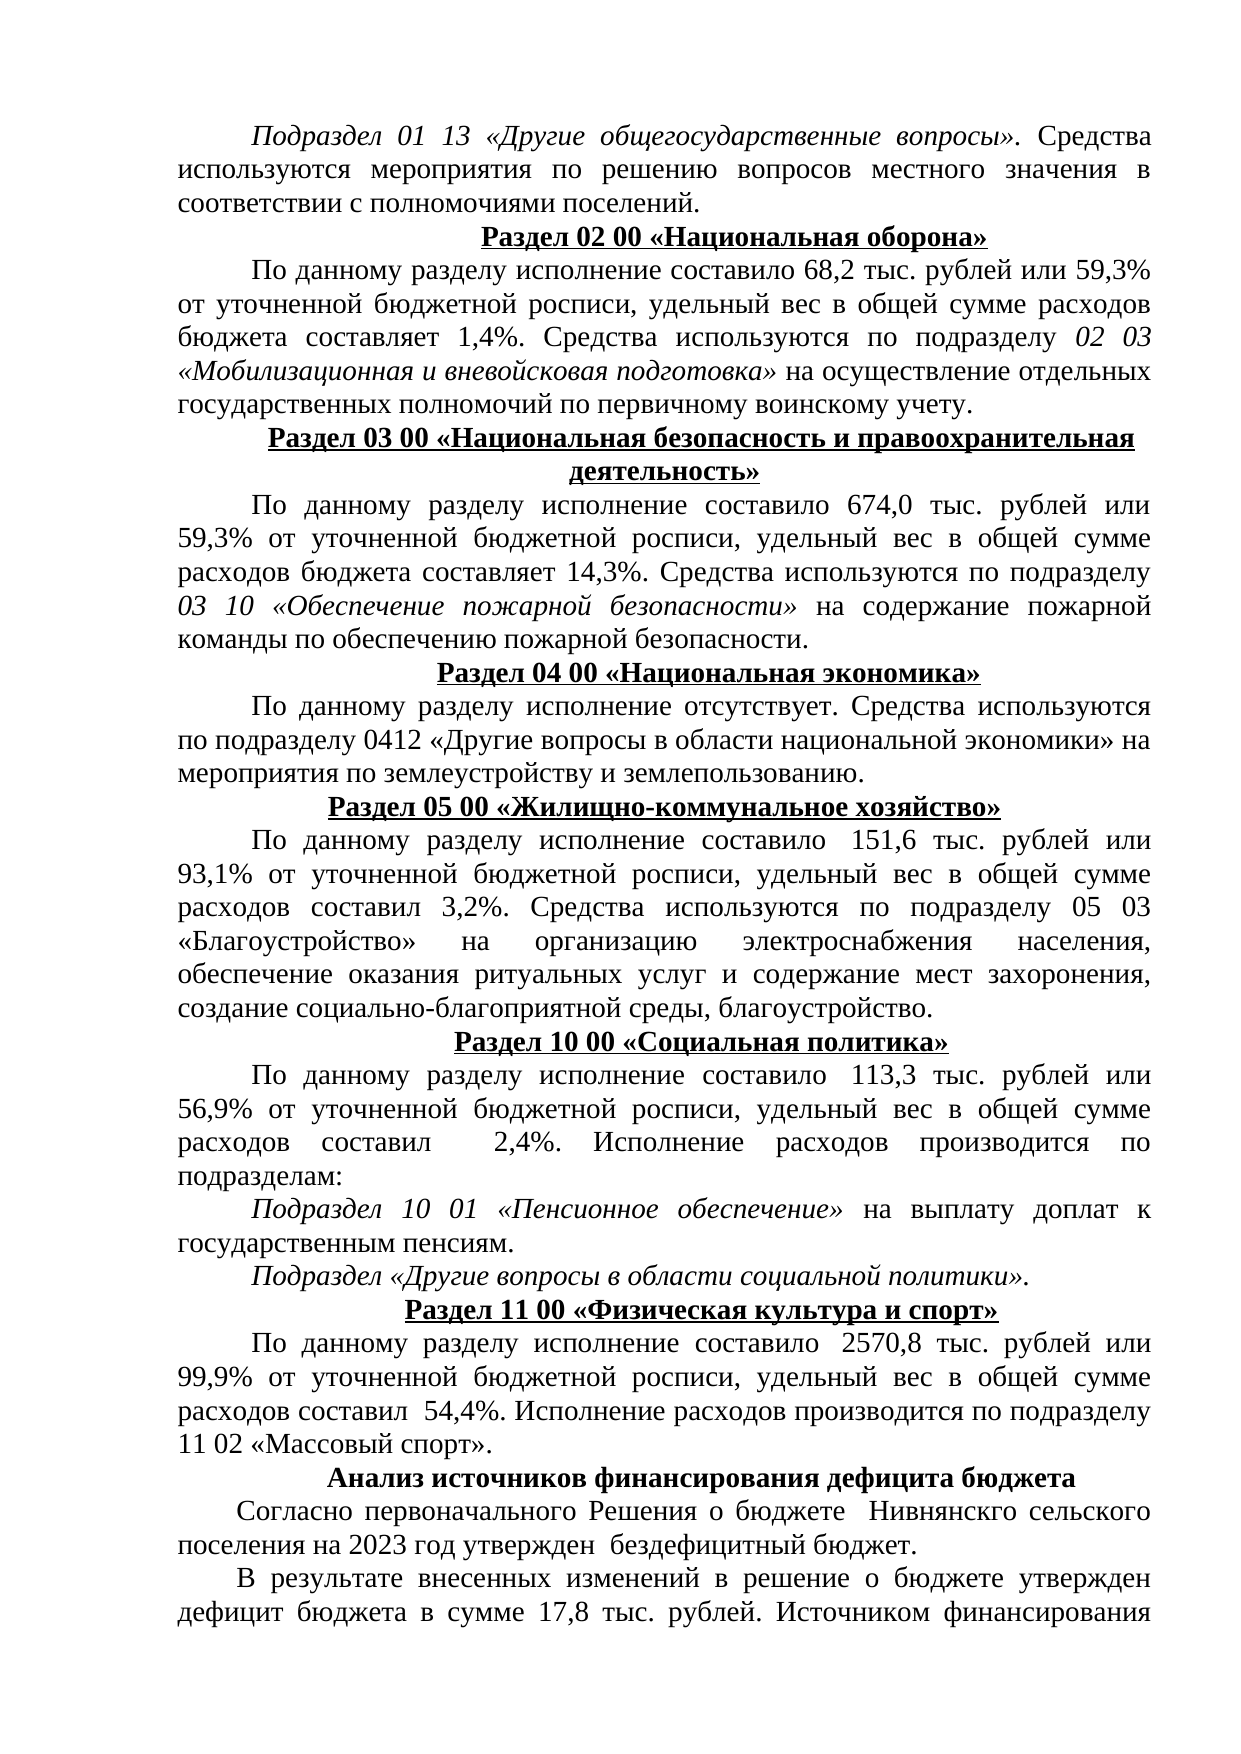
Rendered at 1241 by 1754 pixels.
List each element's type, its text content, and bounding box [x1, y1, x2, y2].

text Анализ источников финансирования дефицита бюджета [177, 1460, 1152, 1493]
text Подраздел 01 13 «Другие общегосударственные вопросы». Средства используются мероприятия по решению вопросов местного значения в соответствии с полномочиями поселений. [177, 118, 1152, 219]
text Раздел 04 00 «Национальная экономика» [177, 655, 1152, 688]
text По данному разделу исполнение отсутствует. Средства используются по подразделу 0412 «Другие вопросы в области национальной экономики» на мероприятия по землеустройству и землепользованию. [177, 688, 1152, 789]
text Раздел 05 00 «Жилищно-коммунальное хозяйство» [177, 789, 1152, 822]
text Раздел 11 00 «Физическая культура и спорт» [177, 1292, 1152, 1326]
text Согласно первоначального Решения о бюджете Нивнянскго сельского поселения на 2023 год утвержден бездефицитный бюджет. [177, 1493, 1152, 1560]
text По данному разделу исполнение составило 674,0 тыс. рублей или 59,3% от уточненной бюджетной росписи, удельный вес в общей сумме расходов бюджета составляет 14,3%. Средства используются по подразделу 03 10 «Обеспечение пожарной безопасности» на содержание пожарной команды по обеспечению пожарной безопасности. [177, 487, 1152, 655]
text По данному разделу исполнение составило 2570,8 тыс. рублей или 99,9% от уточненной бюджетной росписи, удельный вес в общей сумме расходов составил 54,4%. Исполнение расходов производится по подразделу 11 02 «Массовый спорт». [177, 1326, 1152, 1460]
text Раздел 02 00 «Национальная оборона» [177, 219, 1152, 252]
text По данному разделу исполнение составило 113,3 тыс. рублей или 56,9% от уточненной бюджетной росписи, удельный вес в общей сумме расходов составил 2,4%. Исполнение расходов производится по подразделам: [177, 1057, 1152, 1191]
text Подраздел 10 01 «Пенсионное обеспечение» на выплату доплат к государственным пенсиям. [177, 1191, 1152, 1258]
text По данному разделу исполнение составило 151,6 тыс. рублей или 93,1% от уточненной бюджетной росписи, удельный вес в общей сумме расходов составил 3,2%. Средства используются по подразделу 05 03 «Благоустройство» на организацию электроснабжения населения, обеспечение оказания ритуальных услуг и содержание мест захоронения, создание социально-благоприятной среды, благоустройство. [177, 822, 1152, 1024]
text По данному разделу исполнение составило 68,2 тыс. рублей или 59,3% от уточненной бюджетной росписи, удельный вес в общей сумме расходов бюджета составляет 1,4%. Средства используются по подразделу 02 03 «Мобилизационная и вневойсковая подготовка» на осуществление отдельных государственных полномочий по первичному воинскому учету. [177, 252, 1152, 420]
text Раздел 10 00 «Социальная политика» [177, 1024, 1152, 1057]
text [177, 1560, 1152, 1627]
text Раздел 03 00 «Национальная безопасность и правоохранительная деятельность» [177, 420, 1152, 487]
text Подраздел «Другие вопросы в области социальной политики». [177, 1258, 1152, 1292]
